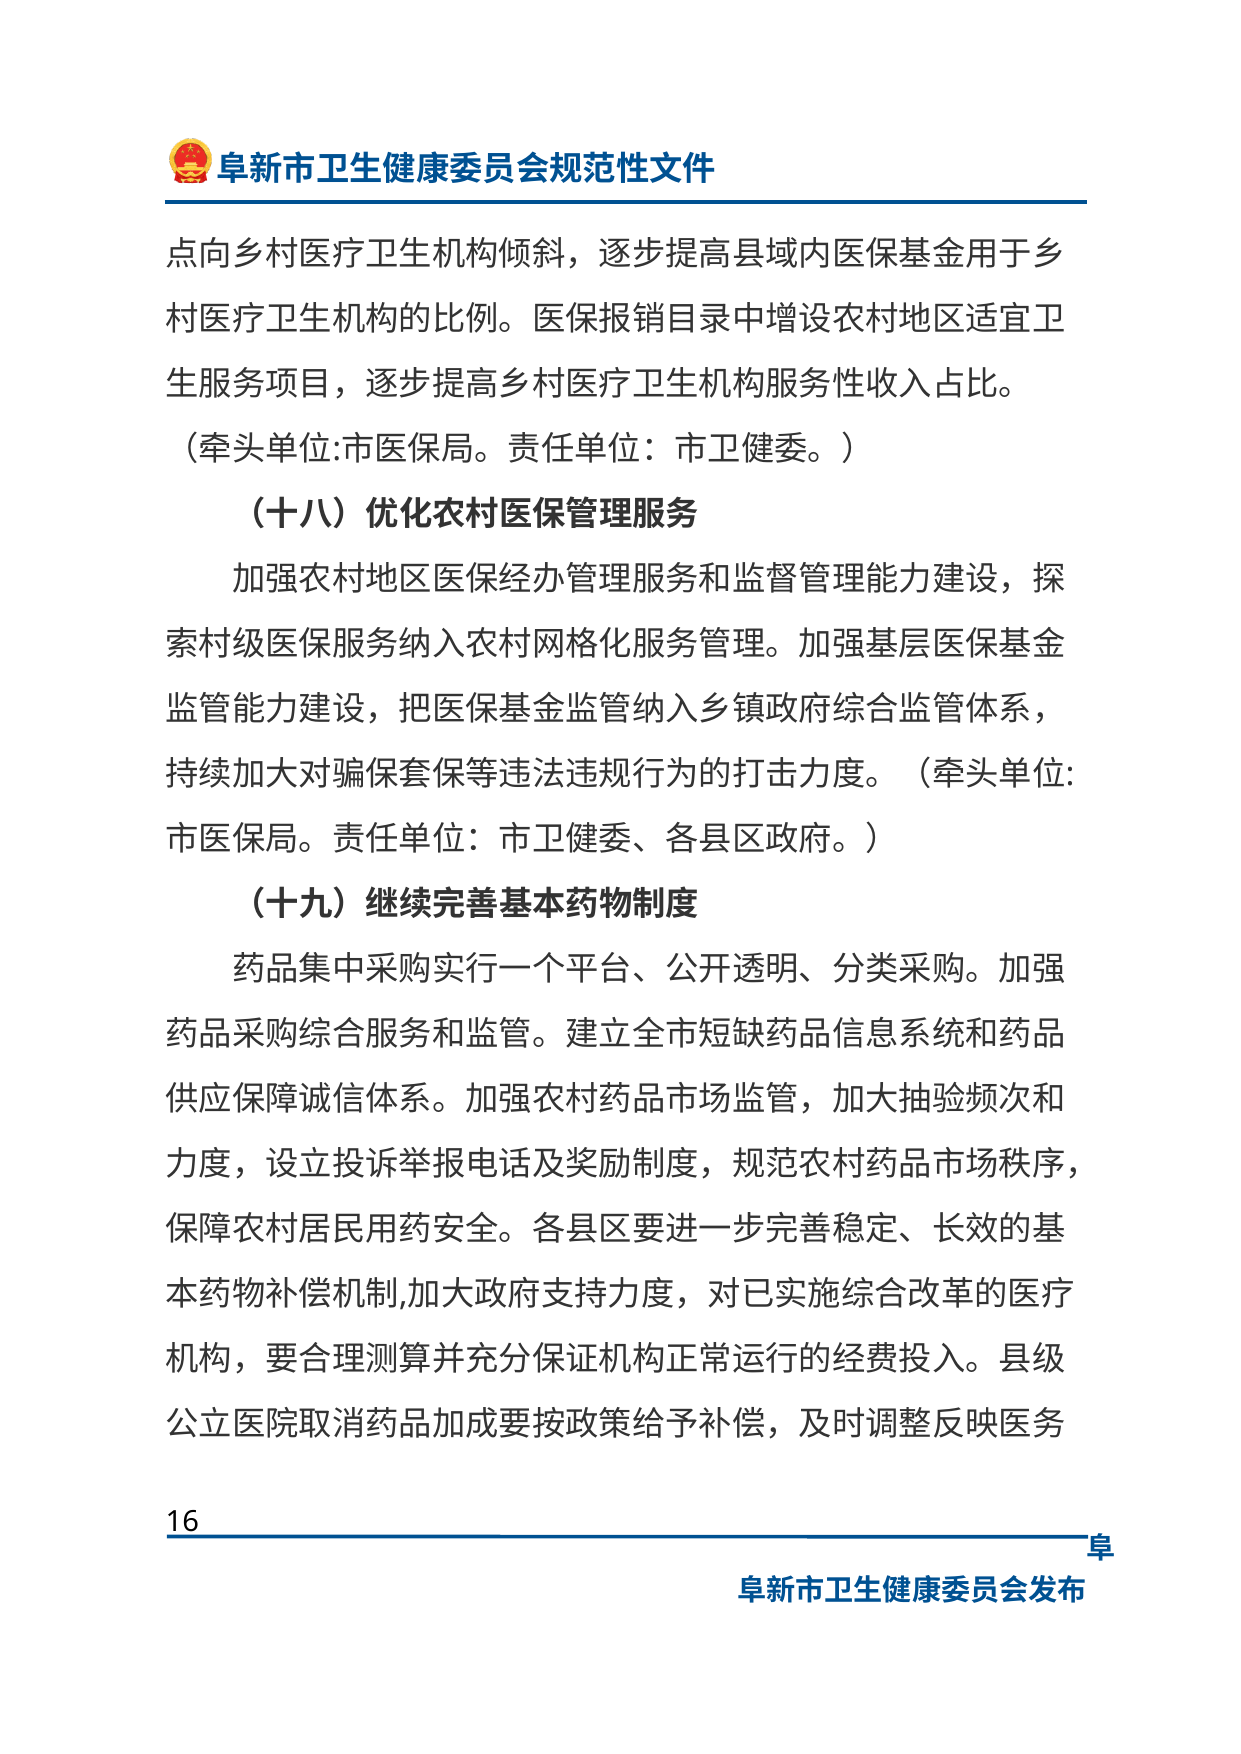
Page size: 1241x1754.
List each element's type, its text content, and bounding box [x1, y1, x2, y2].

text （十九）继续完善基本药物制度 [165, 869, 1087, 934]
picture [165, 136, 216, 187]
text （十八）优化农村医保管理服务 [165, 479, 1087, 544]
text 加强农村地区医保经办管理服务和监督管理能力建设，探索村级医保服务纳入农村网格化服务管理。加强基层医保基金监管能力建设，把医保基金监管纳入乡镇政府综合监管体系，持续加大对骗保套保等违法违规行为的打击力度。（牵头单位:市医保局。责任单位：市卫健委、各县区政府。） [165, 544, 1087, 869]
